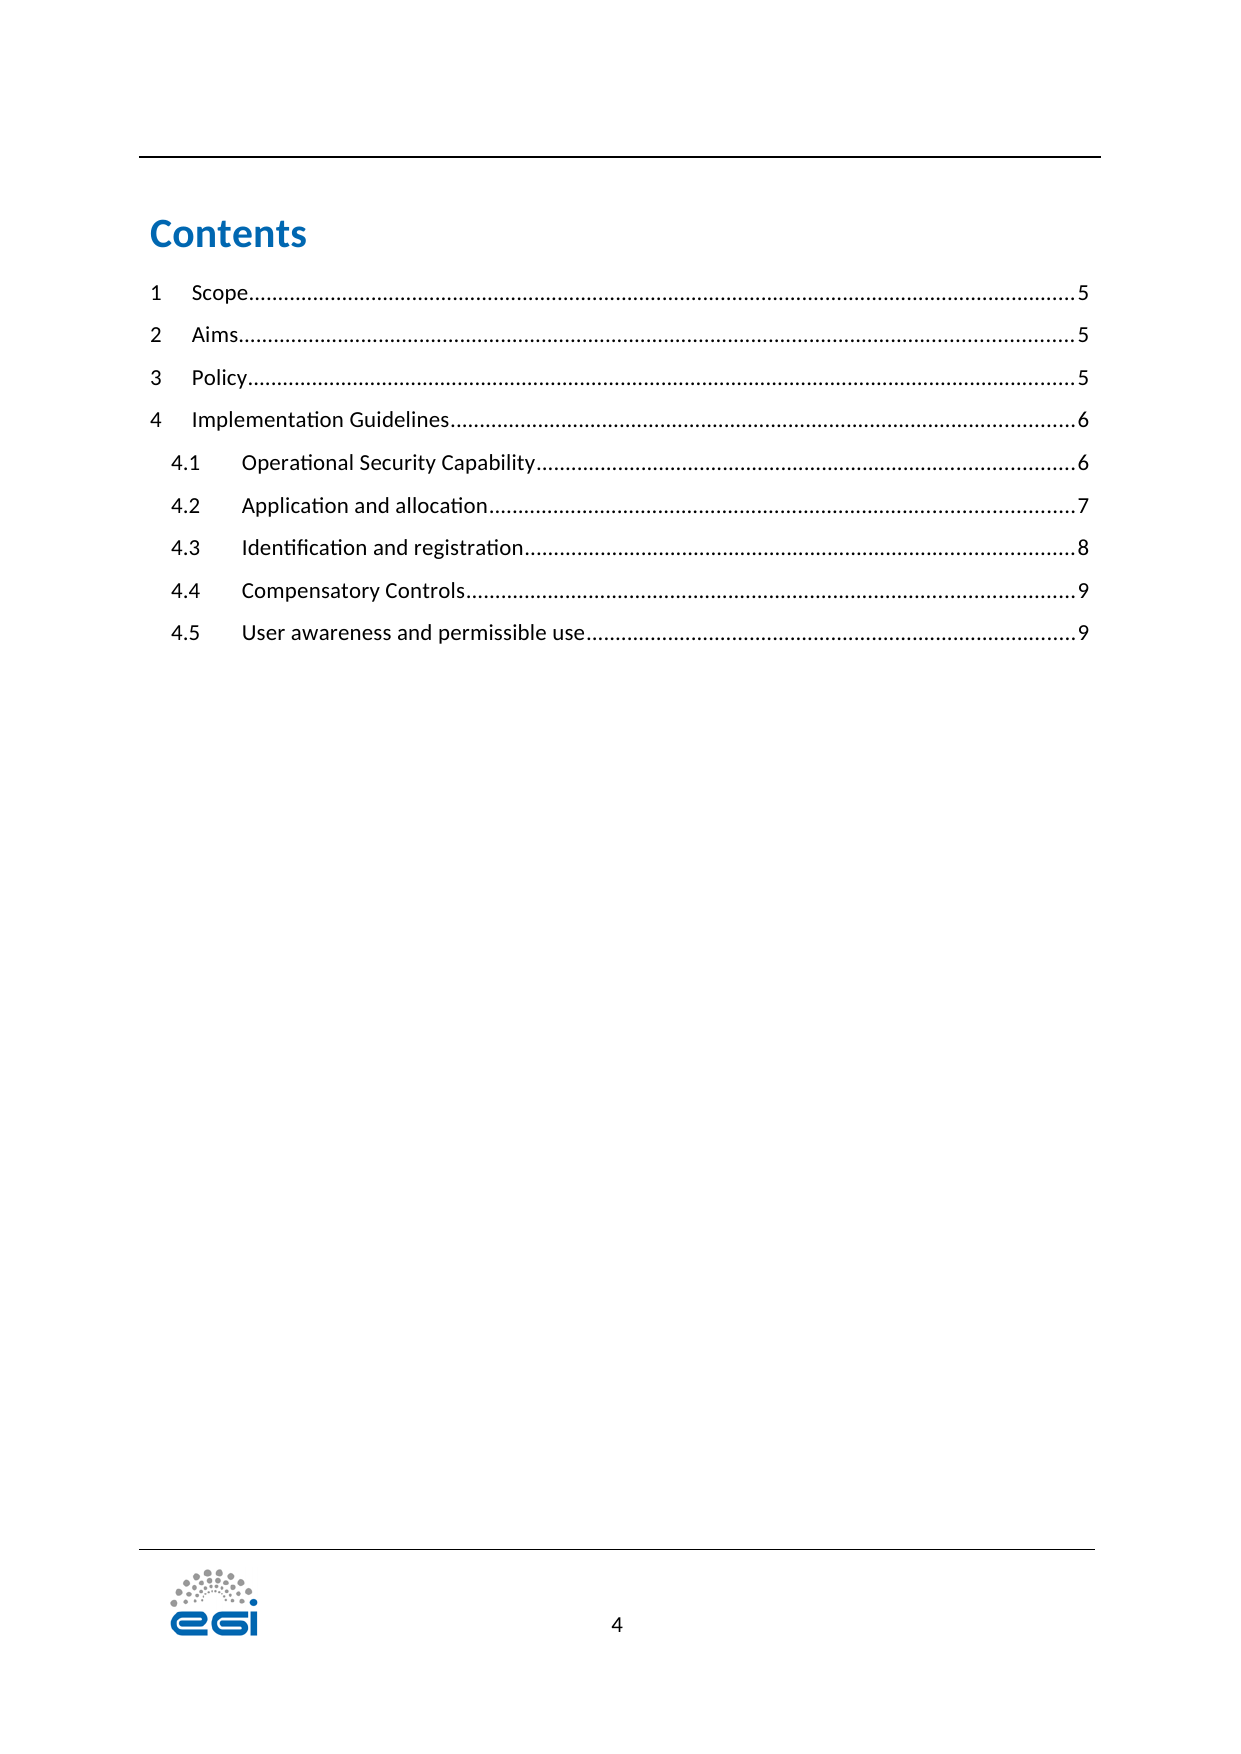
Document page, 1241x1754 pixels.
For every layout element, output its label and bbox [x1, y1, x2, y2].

picture [150, 1567, 276, 1638]
